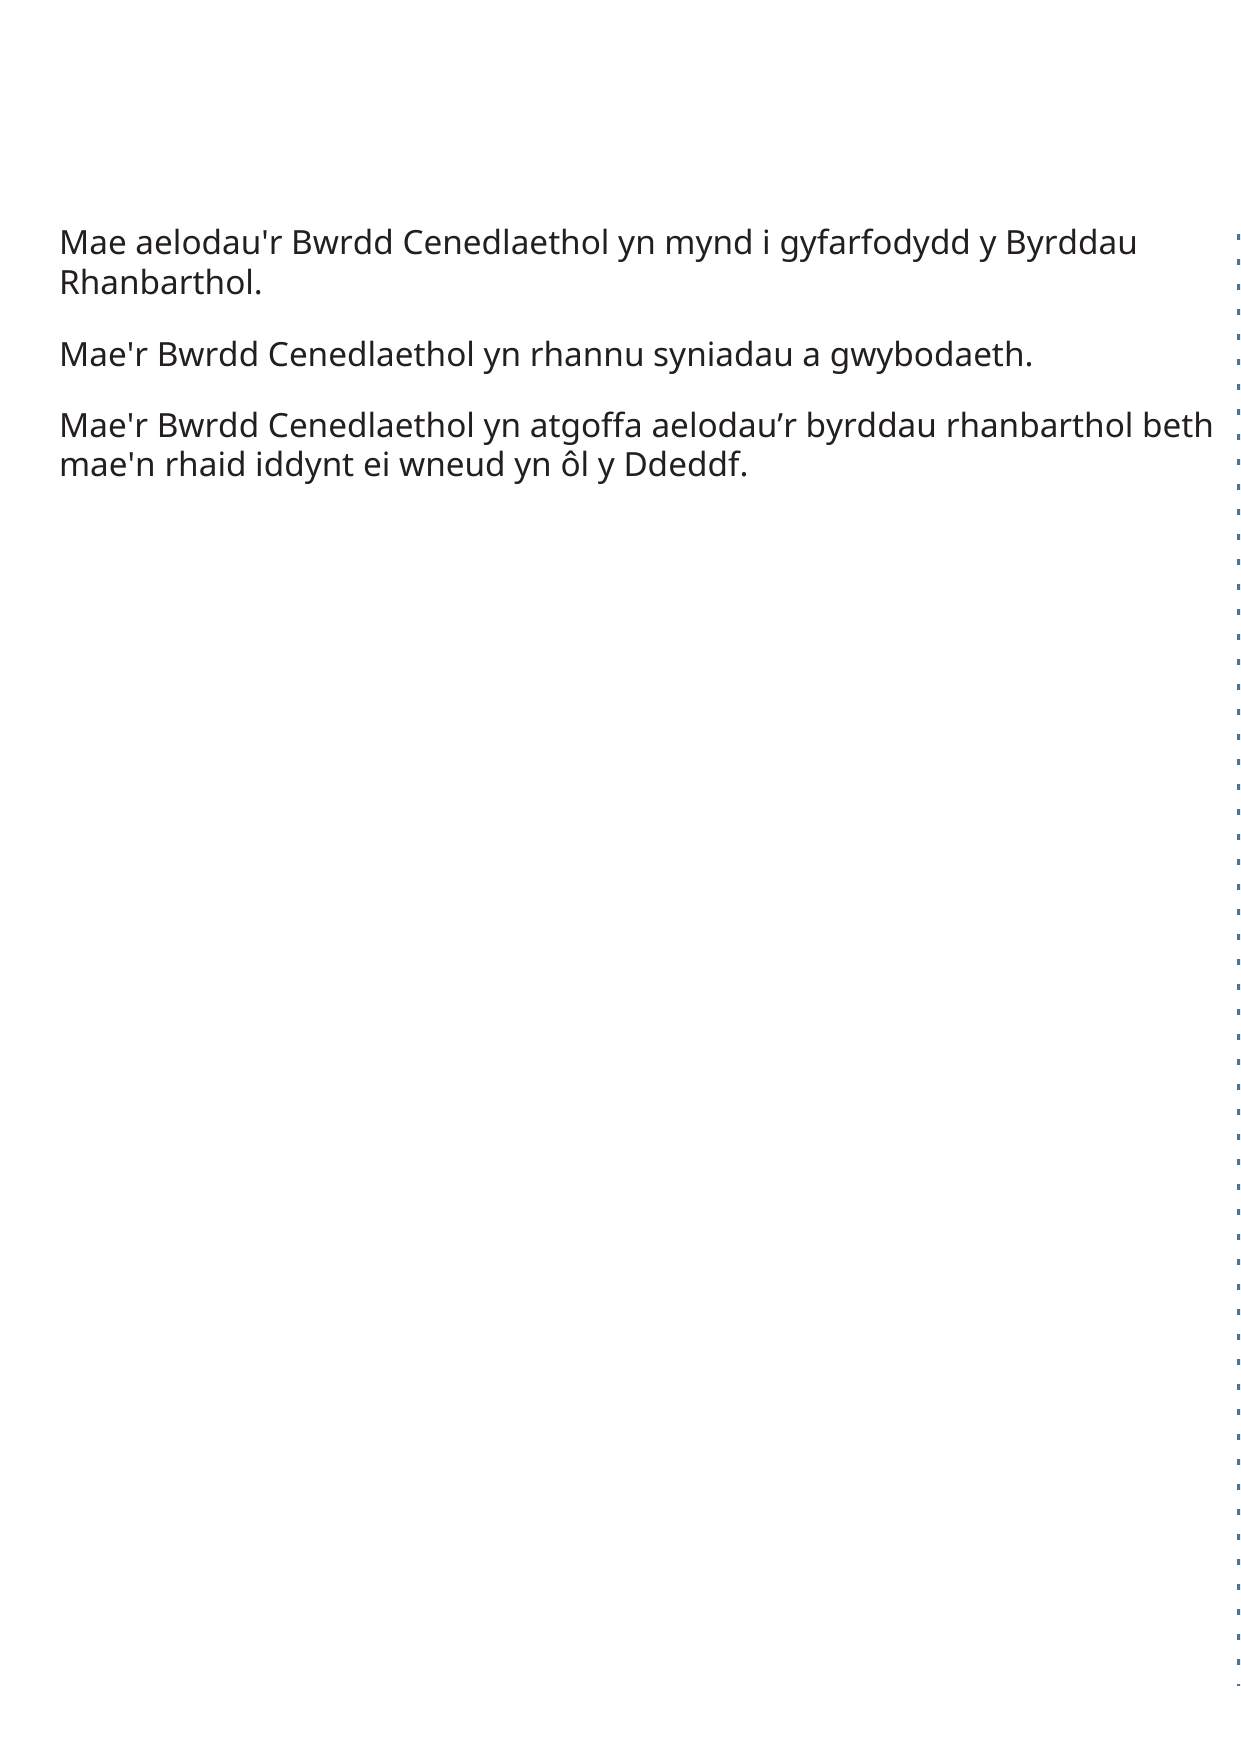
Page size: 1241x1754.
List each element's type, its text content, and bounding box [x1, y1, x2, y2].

text Mae'r Bwrdd Cenedlaethol yn atgoffa aelodau’r byrddau rhanbarthol beth mae'n rhaid iddynt ei wneud yn ôl y Ddeddf. [59, 404, 1219, 487]
text Mae'r Bwrdd Cenedlaethol yn rhannu syniadau a gwybodaeth. [59, 330, 1219, 376]
text Mae aelodau'r Bwrdd Cenedlaethol yn mynd i gyfarfodydd y Byrddau Rhanbarthol. [59, 222, 1219, 304]
